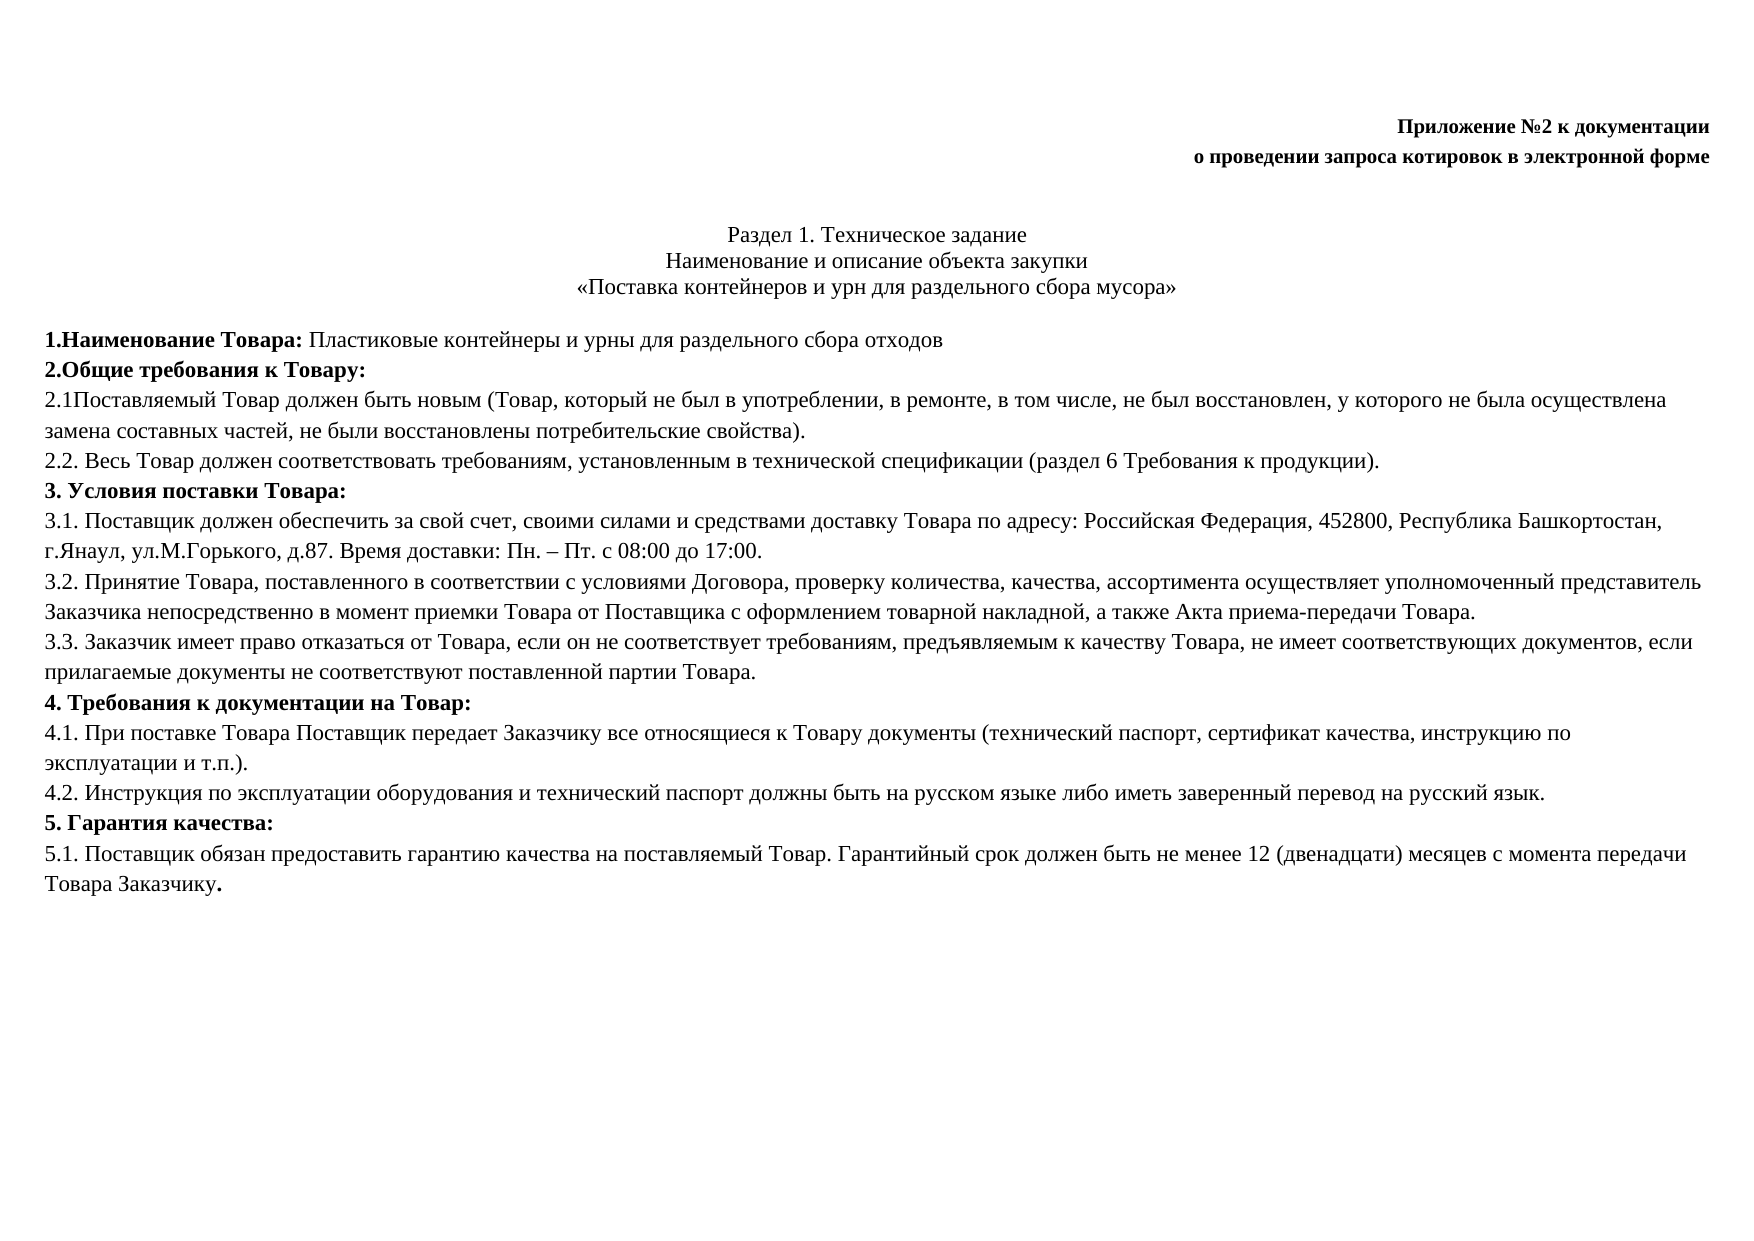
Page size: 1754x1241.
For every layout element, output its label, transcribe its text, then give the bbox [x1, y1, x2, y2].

text 3.3. Заказчик имеет право отказаться от Товара, если он не соответствует требованиям, предъявляемым к качеству Товара, не имеет соответствующих документов, если прилагаемые документы не соответствуют поставленной партии Товара. [44, 628, 1710, 685]
text 4.2. Инструкция по эксплуатации оборудования и технический паспорт должны быть на русском языке либо иметь заверенный перевод на русский язык. [44, 779, 1710, 806]
text 3.1. Поставщик должен обеспечить за свой счет, своими силами и средствами доставку Товара по адресу: Российская Федерация, 452800, Республика Башкортостан, г.Янаул, ул.М.Горького, д.87. Время доставки: Пн. – Пт. с 08:00 до 17:00. [44, 507, 1710, 564]
text 5.1. Поставщик обязан предоставить гарантию качества на поставляемый Товар. Гарантийный срок должен быть не менее 12 (двенадцати) месяцев с момента передачи Товара Заказчику. [44, 840, 1710, 896]
text 2.2. Весь Товар должен соответствовать требованиям, установленным в технической спецификации (раздел 6 Требования к продукции). [44, 447, 1710, 473]
text «Поставка контейнеров и урн для раздельного сбора мусора» [44, 273, 1710, 300]
text 3. Условия поставки Товара: [44, 477, 1710, 503]
text 2.Общие требования к Товару: [44, 356, 1710, 383]
text о проведении запроса котировок в электронной форме [44, 144, 1710, 168]
text 2.1Поставляемый Товар должен быть новым (Товар, который не был в употреблении, в ремонте, в том числе, не был восстановлен, у которого не была осуществлена замена составных частей, не были восстановлены потребительские свойства). [44, 387, 1710, 443]
text Приложение №2 к документации [44, 114, 1710, 138]
text 4. Требования к документации на Товар: [44, 689, 1710, 715]
text 4.1. При поставке Товара Поставщик передает Заказчику все относящиеся к Товару документы (технический паспорт, сертификат качества, инструкцию по эксплуатации и т.п.). [44, 719, 1710, 775]
text Раздел 1. Техническое задание [44, 221, 1710, 247]
text 3.2. Принятие Товара, поставленного в соответствии с условиями Договора, проверку количества, качества, ассортимента осуществляет уполномоченный представитель Заказчика непосредственно в момент приемки Товара от Поставщика с оформлением товарной накладной, а также Акта приема-передачи Товара. [44, 568, 1710, 624]
text 1.Наименование Товара: Пластиковые контейнеры и урны для раздельного сбора отходов [44, 326, 1710, 352]
text Наименование и описание объекта закупки [44, 247, 1710, 273]
text 5. Гарантия качества: [44, 809, 1710, 836]
